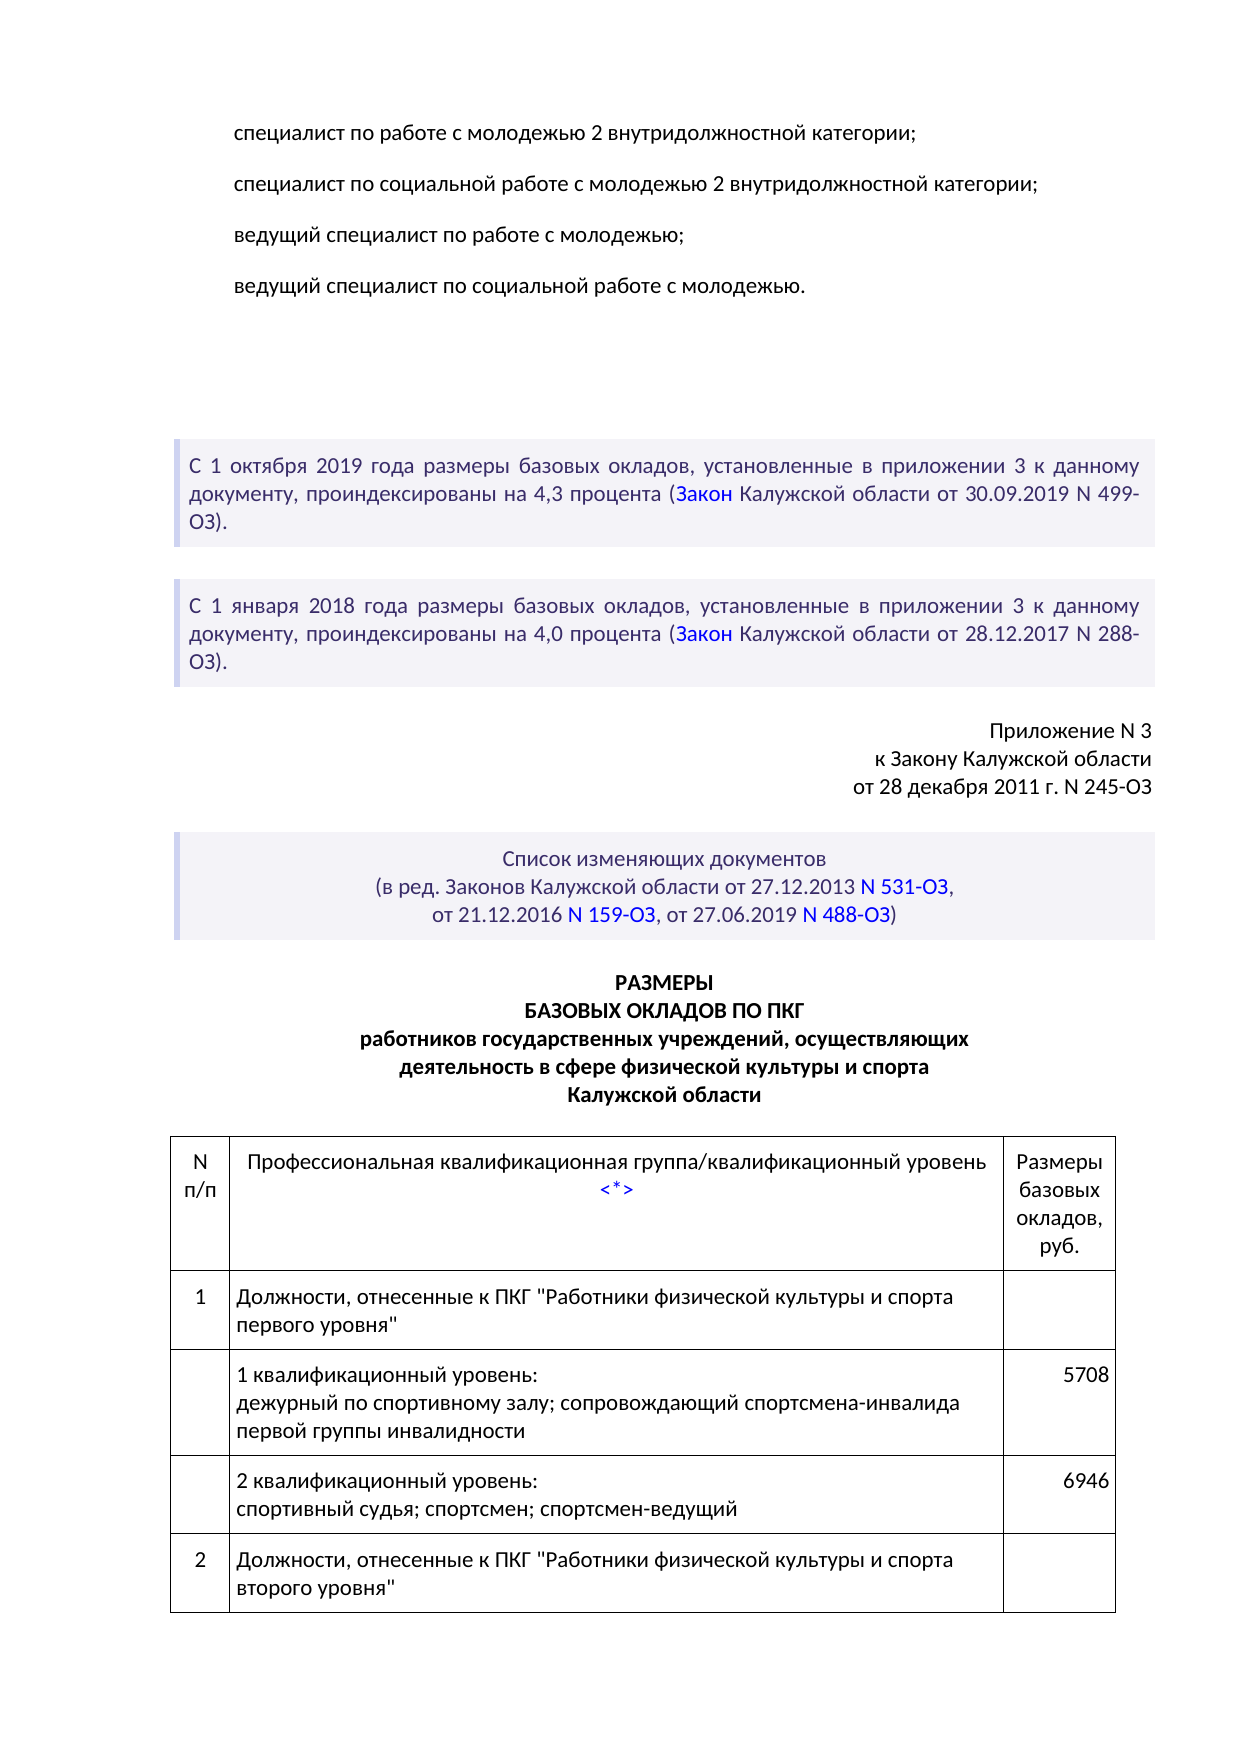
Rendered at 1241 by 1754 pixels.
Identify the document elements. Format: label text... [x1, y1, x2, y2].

title Калужской области [177, 1080, 1152, 1108]
title РАЗМЕРЫ [177, 968, 1152, 996]
table_cell [171, 1350, 229, 1455]
table_cell 1 [171, 1271, 229, 1348]
table_cell [1004, 1534, 1115, 1612]
table_header С 1 января 2018 года размеры базовых окладов, установленные в приложении 3 к данному документу, проиндексированы на 4,0 процента (Закон Калужской области от 28.12.2017 N 288-ОЗ). [180, 579, 1149, 687]
table_cell [171, 1456, 229, 1533]
title БАЗОВЫХ ОКЛАДОВ ПО ПКГ [177, 996, 1152, 1024]
text Приложение N 3 [177, 716, 1152, 744]
text ведущий специалист по работе с молодежью; [177, 220, 1152, 248]
table_cell [1004, 1271, 1115, 1348]
text специалист по работе с молодежью 2 внутридолжностной категории; [177, 118, 1152, 146]
table_header Профессиональная квалификационная группа/квалификационный уровень <*> [230, 1137, 1003, 1270]
table_cell Должности, отнесенные к ПКГ "Работники физической культуры и спорта первого уровня" [230, 1271, 1003, 1348]
table_cell 1 квалификационный уровень: дежурный по спортивному залу; сопровождающий спортсмена-инвалида первой группы инвалидности [230, 1350, 1003, 1455]
table_header Размеры базовых окладов, руб. [1004, 1137, 1115, 1270]
text к Закону Калужской области [177, 744, 1152, 772]
table_cell Должности, отнесенные к ПКГ "Работники физической культуры и спорта второго уровня" [230, 1534, 1003, 1612]
table_cell 6946 [1004, 1456, 1115, 1533]
title работников государственных учреждений, осуществляющих [177, 1024, 1152, 1052]
text от 28 декабря 2011 г. N 245-ОЗ [177, 772, 1152, 800]
table_cell 2 квалификационный уровень: спортивный судья; спортсмен; спортсмен-ведущий [230, 1456, 1003, 1533]
table_header Список изменяющих документов (в ред. Законов Калужской области от 27.12.2013 N 531-ОЗ, от 21.12.2016 N 159-ОЗ, от 27.06.2019 N 488-ОЗ) [180, 832, 1149, 940]
text ведущий специалист по социальной работе с молодежью. [177, 271, 1152, 299]
text специалист по социальной работе с молодежью 2 внутридолжностной категории; [177, 169, 1152, 197]
title деятельность в сфере физической культуры и спорта [177, 1052, 1152, 1080]
table_cell 2 [171, 1534, 229, 1612]
table_header С 1 октября 2019 года размеры базовых окладов, установленные в приложении 3 к данному документу, проиндексированы на 4,3 процента (Закон Калужской области от 30.09.2019 N 499-ОЗ). [180, 439, 1149, 547]
table_header N п/п [171, 1137, 229, 1270]
table_cell 5708 [1004, 1350, 1115, 1455]
